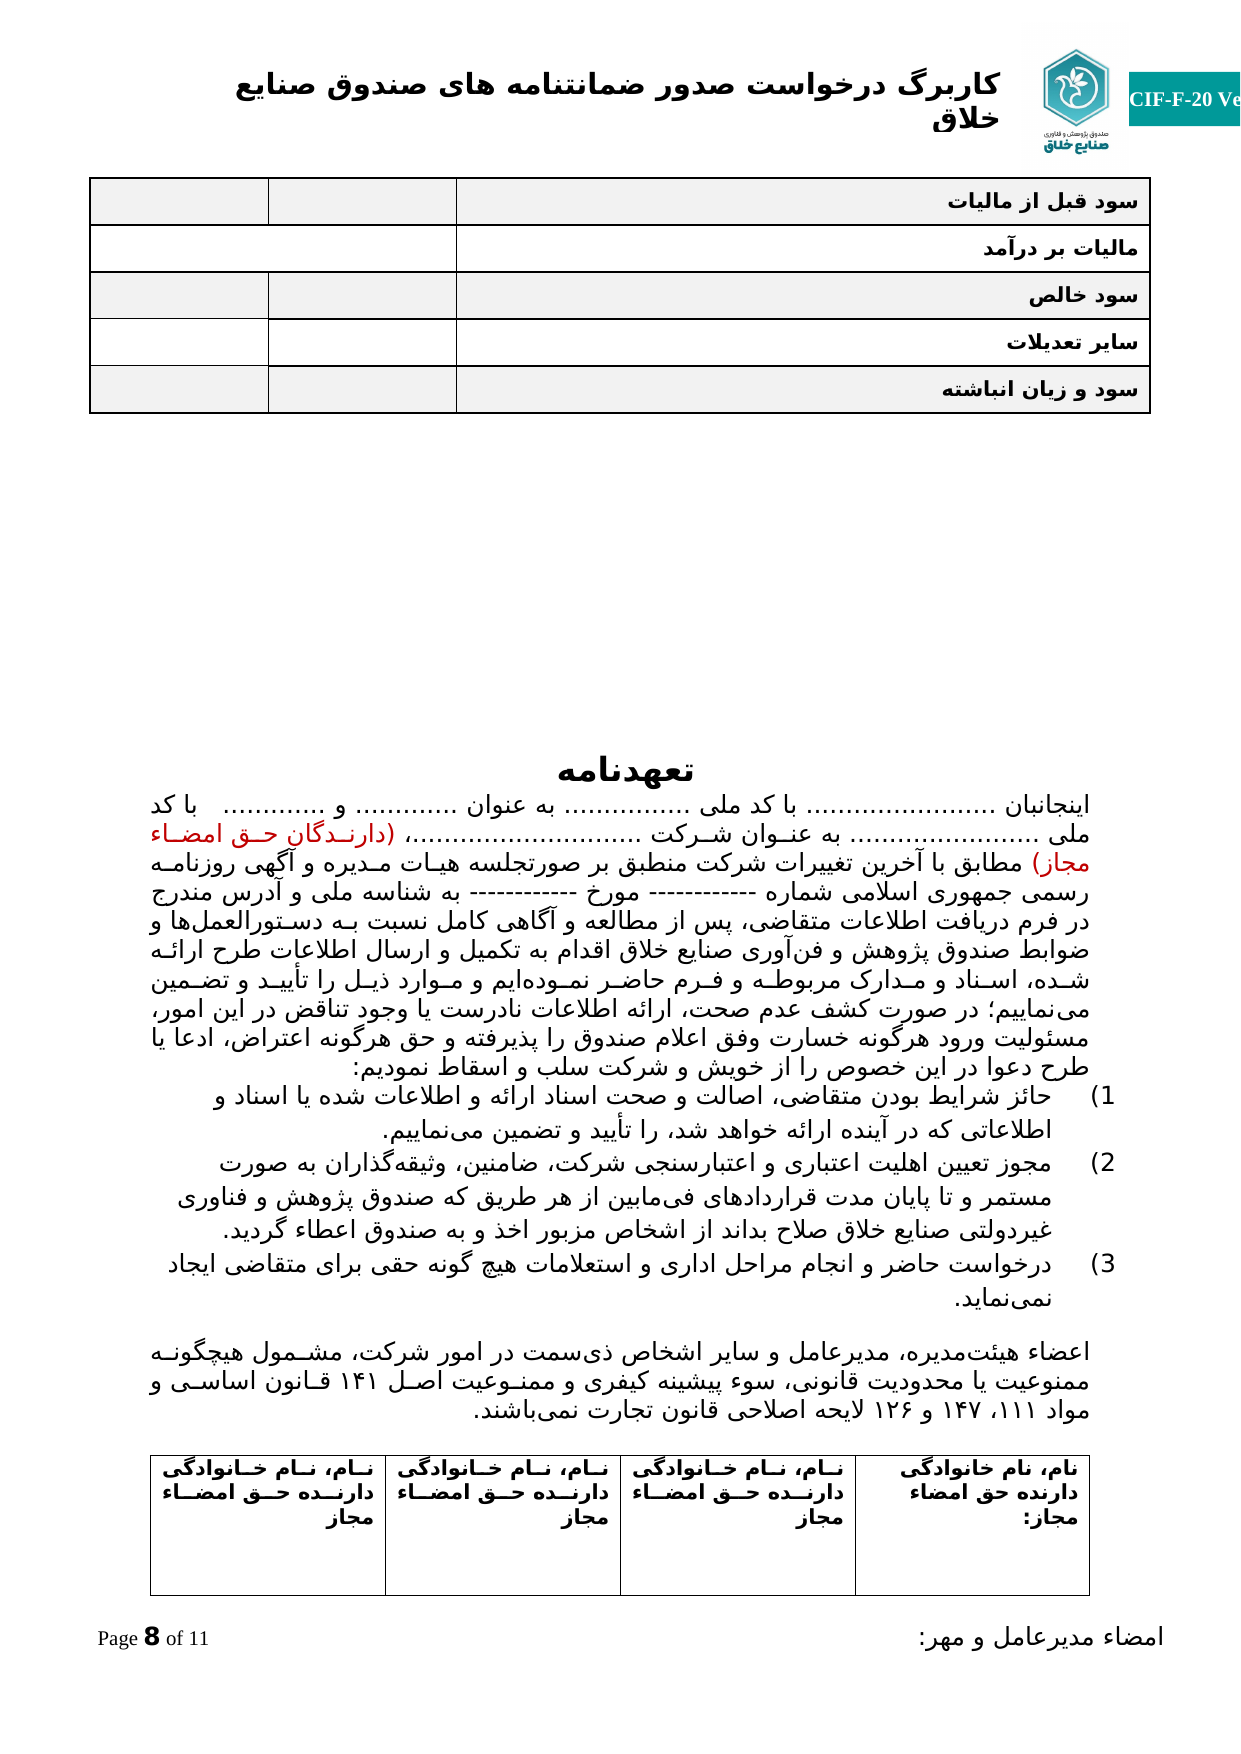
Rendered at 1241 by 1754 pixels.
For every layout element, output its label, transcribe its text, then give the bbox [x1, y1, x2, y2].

table_cell [91, 319, 268, 365]
table_cell [269, 226, 456, 271]
table_cell سایر تعدیلات [457, 320, 1149, 365]
table_cell سود قبل از مالیات [457, 179, 1149, 224]
table_cell [269, 179, 456, 224]
table_cell [91, 366, 268, 412]
list درخواست حاضر و انجام مراحل اداری و استعلامات هیچ گونه حقی برای متقاضی ایجاد نمی‌نماید. [150, 1249, 1090, 1312]
text تعهدنامه [150, 751, 1090, 790]
text اعضاء هیئت‌مدیره، مدیرعامل و سایر اشخاص ذی‌سمت در امور شرکت، مشمول هیچگونه ممنوعیت یا محدودیت قانونی، سوء پیشینه کیفری و ممنوعیت اصل ۱۴۱ قانون اساسی و مواد ۱۱۱، ۱۴۷ و ۱۲۶ لایحه اصلاحی قانون تجارت نمی‌باشند. [150, 1337, 1090, 1424]
table_cell سود خالص [457, 273, 1149, 318]
table_header نام، نام خانوادگی دارنده حق امضاء مجاز [151, 1456, 385, 1595]
table_cell مالیات بر درآمد [457, 226, 1149, 271]
table_cell [91, 273, 268, 318]
table_cell [269, 367, 456, 412]
table_cell [269, 320, 456, 365]
table_cell سود و زیان انباشته [457, 367, 1149, 412]
table_header نام، نام خانوادگی دارنده حق امضاء مجاز [386, 1456, 620, 1595]
list مجوز تعیین اهلیت اعتباری و اعتبارسنجی شرکت، ضامنین، وثیقه‌گذاران به صورت مستمر و تا پایان مدت قراردادهای فی‌مابین از هر طریق که صندوق پژوهش و فناوری غیردولتی صنایع خلاق صلاح بداند از اشخاص مزبور اخذ و به صندوق اعطاء گردید. [150, 1148, 1090, 1245]
picture [1021, 22, 1129, 177]
table_cell [91, 179, 268, 224]
list حائز شرایط بودن متقاضی، اصالت و صحت اسناد ارائه و اطلاعات شده یا اسناد و اطلاعاتی که در آینده ارائه خواهد شد، را تأیید و تضمین می‌نماییم. [150, 1081, 1090, 1144]
text اینجانبان ........................ با کد ملی ................ به عنوان ............. و ............. با کد ملی ........................ به‌ عنوان شرکت .............................، (دارندگان حق امضاء مجاز) مطابق با آخرین تغییرات شرکت منطبق بر صورتجلسه هیات مدیره و آگهی روزنامه رسمی جمهوری اسلامی شماره ------------ مورخ ------------ به شناسه ملی و آدرس مندرج در فرم دریافت اطلاعات متقاضی، پس از مطالعه و آگاهی کامل نسبت به دستورالعمل‌ها و ضوابط صندوق پژوهش و فن‌آوری صنایع خلاق اقدام به تکمیل و ارسال اطلاعات طرح ارائه شده، اسناد و مدارک مربوطه و فرم حاضر نموده‌ایم و موارد ذیل را تأیید و تضمین می‌نماییم؛ در صورت کشف عدم صحت، ارائه اطلاعات نادرست یا وجود تناقض در این امور، مسئولیت ورود هرگونه خسارت وفق اعلام صندوق را پذیرفته و حق هرگونه اعتراض، ادعا یا طرح دعوا در این خصوص را از خویش و شرکت سلب و اسقاط نمودیم: [150, 790, 1090, 1081]
table_cell [269, 273, 456, 318]
table_header نام، نام خانوادگی دارنده حق امضاء مجاز: [856, 1456, 1089, 1595]
table_cell [91, 226, 268, 271]
table_header نام، نام خانوادگی دارنده حق امضاء مجاز [621, 1456, 855, 1595]
